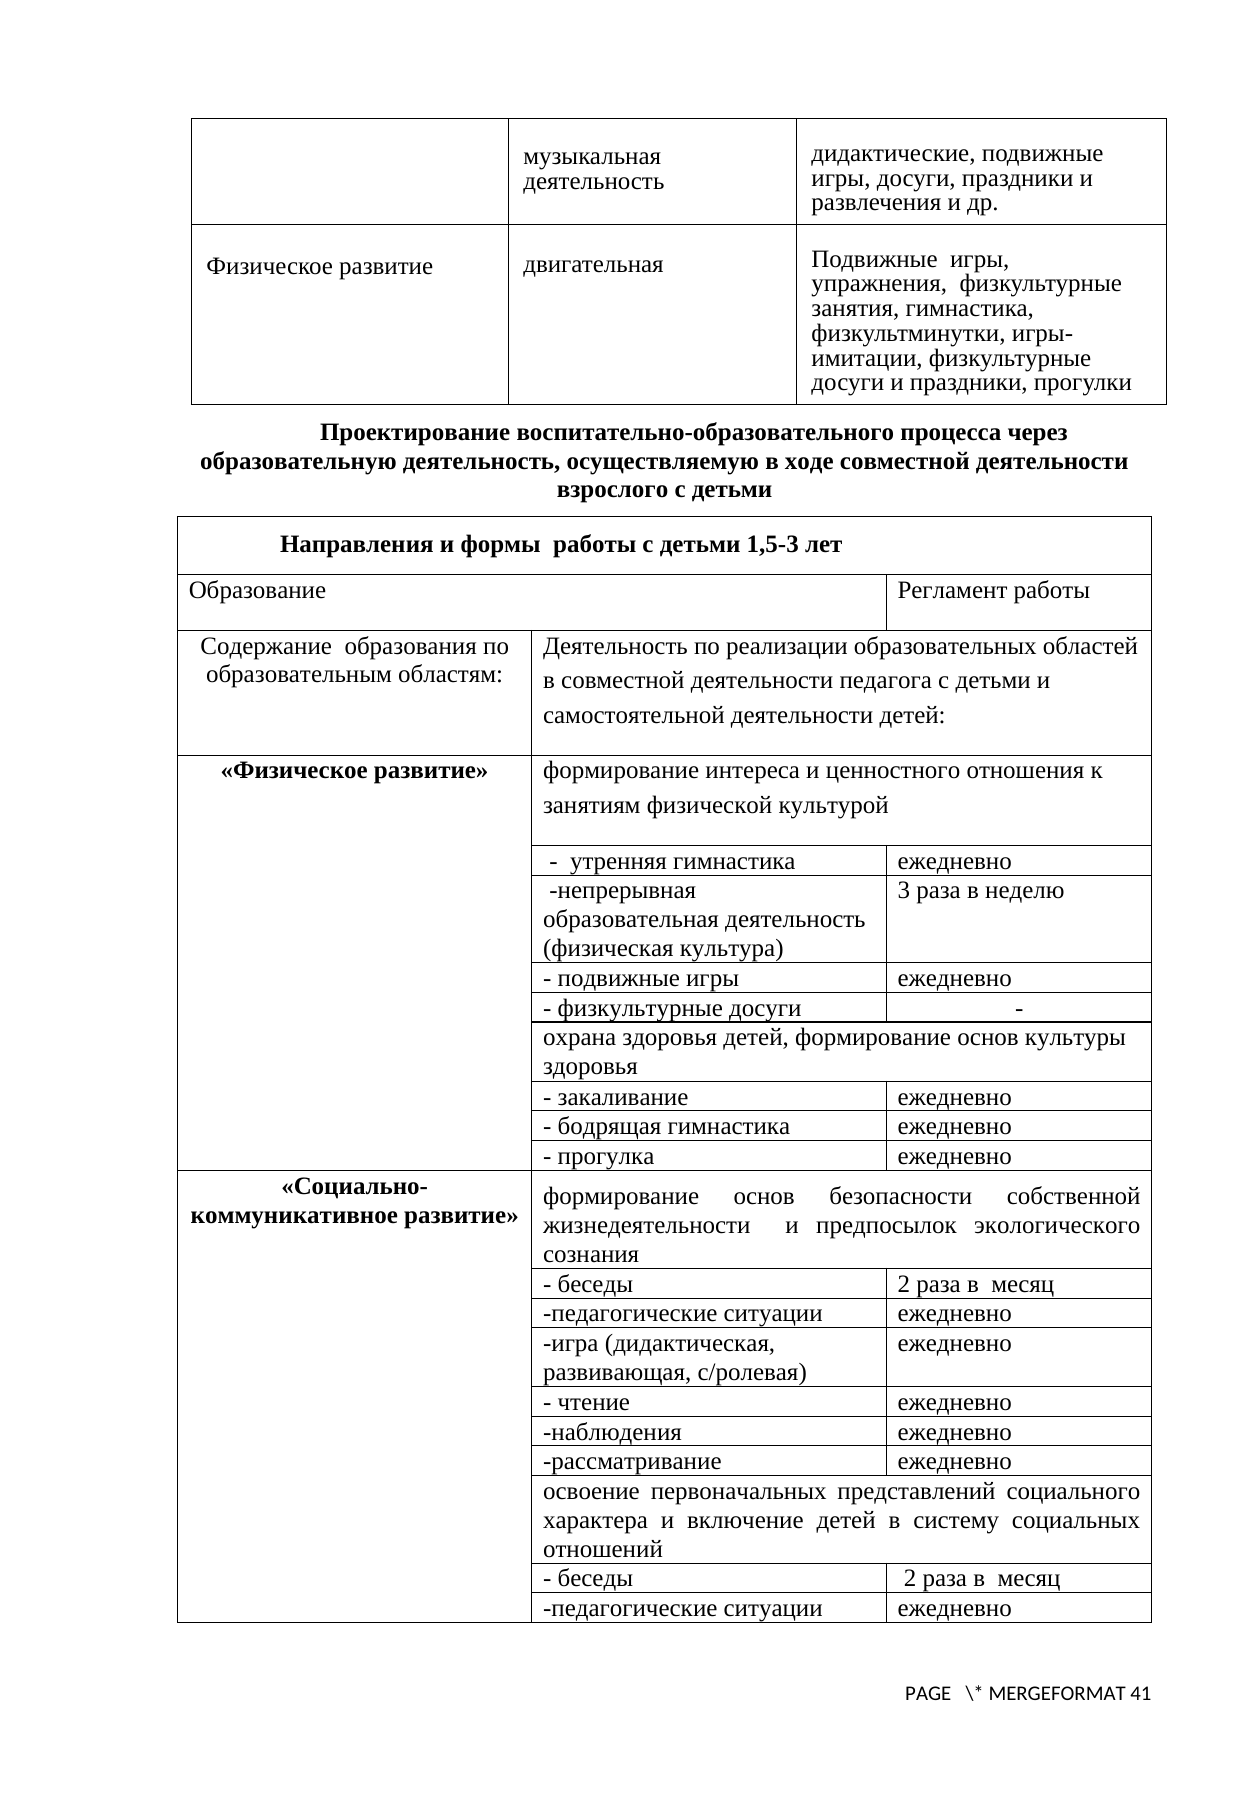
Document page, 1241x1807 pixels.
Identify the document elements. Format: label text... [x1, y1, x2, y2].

table_cell - чтение [532, 1387, 886, 1416]
table_cell ежедневно [887, 1387, 1151, 1416]
table_cell Образование [178, 575, 886, 630]
table_cell «Социально-коммуникативное развитие» [178, 1171, 531, 1622]
table_cell -непрерывная образовательная деятельность (физическая культура) [532, 876, 886, 962]
table_cell -педагогические ситуации [532, 1299, 886, 1327]
table_cell Подвижные игры, упражнения, физкультурные занятия, гимнастика, физкультминутки, игры-имитации, физкультурные досуги и праздники, прогулки [797, 225, 1166, 404]
table_cell - [887, 993, 1151, 1021]
table_cell Физическое развитие [192, 225, 508, 404]
table_cell ежедневно [887, 1328, 1151, 1386]
table_cell - беседы [532, 1269, 886, 1297]
table_cell - утренняя гимнастика [532, 846, 886, 874]
table_header [886, 517, 1151, 574]
table_cell ежедневно [887, 846, 1151, 874]
table_cell 3 раза в неделю [887, 876, 1151, 962]
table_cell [509, 119, 796, 224]
table_cell формирование основ безопасности собственной жизнедеятельности и предпосылок экологического сознания [532, 1171, 1151, 1268]
table_cell ежедневно [887, 963, 1151, 992]
table_cell ежедневно [887, 1446, 1151, 1475]
table_cell Содержание образования по образовательным областям: [178, 631, 531, 754]
table_cell Деятельность по реализации образовательных областей в совместной деятельности педагога с детьми и самостоятельной деятельности детей: [532, 631, 1151, 754]
table_cell -рассматривание [532, 1446, 886, 1475]
table_cell ежедневно [887, 1299, 1151, 1327]
table_cell -наблюдения [532, 1417, 886, 1445]
table_cell - прогулка [532, 1141, 886, 1170]
table_cell ежедневно [887, 1417, 1151, 1445]
table_cell -педагогические ситуации [532, 1593, 886, 1622]
table_cell охрана здоровья детей, формирование основ культуры здоровья [532, 1023, 1151, 1081]
table_cell - беседы [532, 1564, 886, 1592]
table_cell освоение первоначальных представлений социального характера и включение детей в систему социальных отношений [532, 1476, 1151, 1562]
table_cell - бодрящая гимнастика [532, 1111, 886, 1140]
table_cell 2 раза в месяц [887, 1564, 1151, 1592]
table_cell двигательная [509, 225, 796, 404]
table_cell «Физическое развитие» [178, 756, 531, 1170]
table_cell - закаливание [532, 1082, 886, 1110]
text Проектирование воспитательно-образовательного процесса через образовательную деятельность, осуществляемую в ходе совместной деятельности взрослого с детьми [177, 417, 1152, 503]
table_cell ежедневно [887, 1082, 1151, 1110]
table_cell формирование интереса и ценностного отношения к занятиям физической культурой [532, 756, 1151, 845]
table_header Направления и формы работы с детьми 1,5-3 лет [178, 517, 886, 574]
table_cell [797, 119, 1166, 224]
table_cell Регламент работы [887, 575, 1151, 630]
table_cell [192, 119, 508, 224]
table_cell ежедневно [887, 1141, 1151, 1170]
table_cell ежедневно [887, 1593, 1151, 1622]
table_cell 2 раза в месяц [887, 1269, 1151, 1297]
table_cell ежедневно [887, 1111, 1151, 1140]
table_cell -игра (дидактическая, развивающая, с/ролевая) [532, 1328, 886, 1386]
table_cell - подвижные игры [532, 963, 886, 992]
table_cell - физкультурные досуги [532, 993, 886, 1021]
